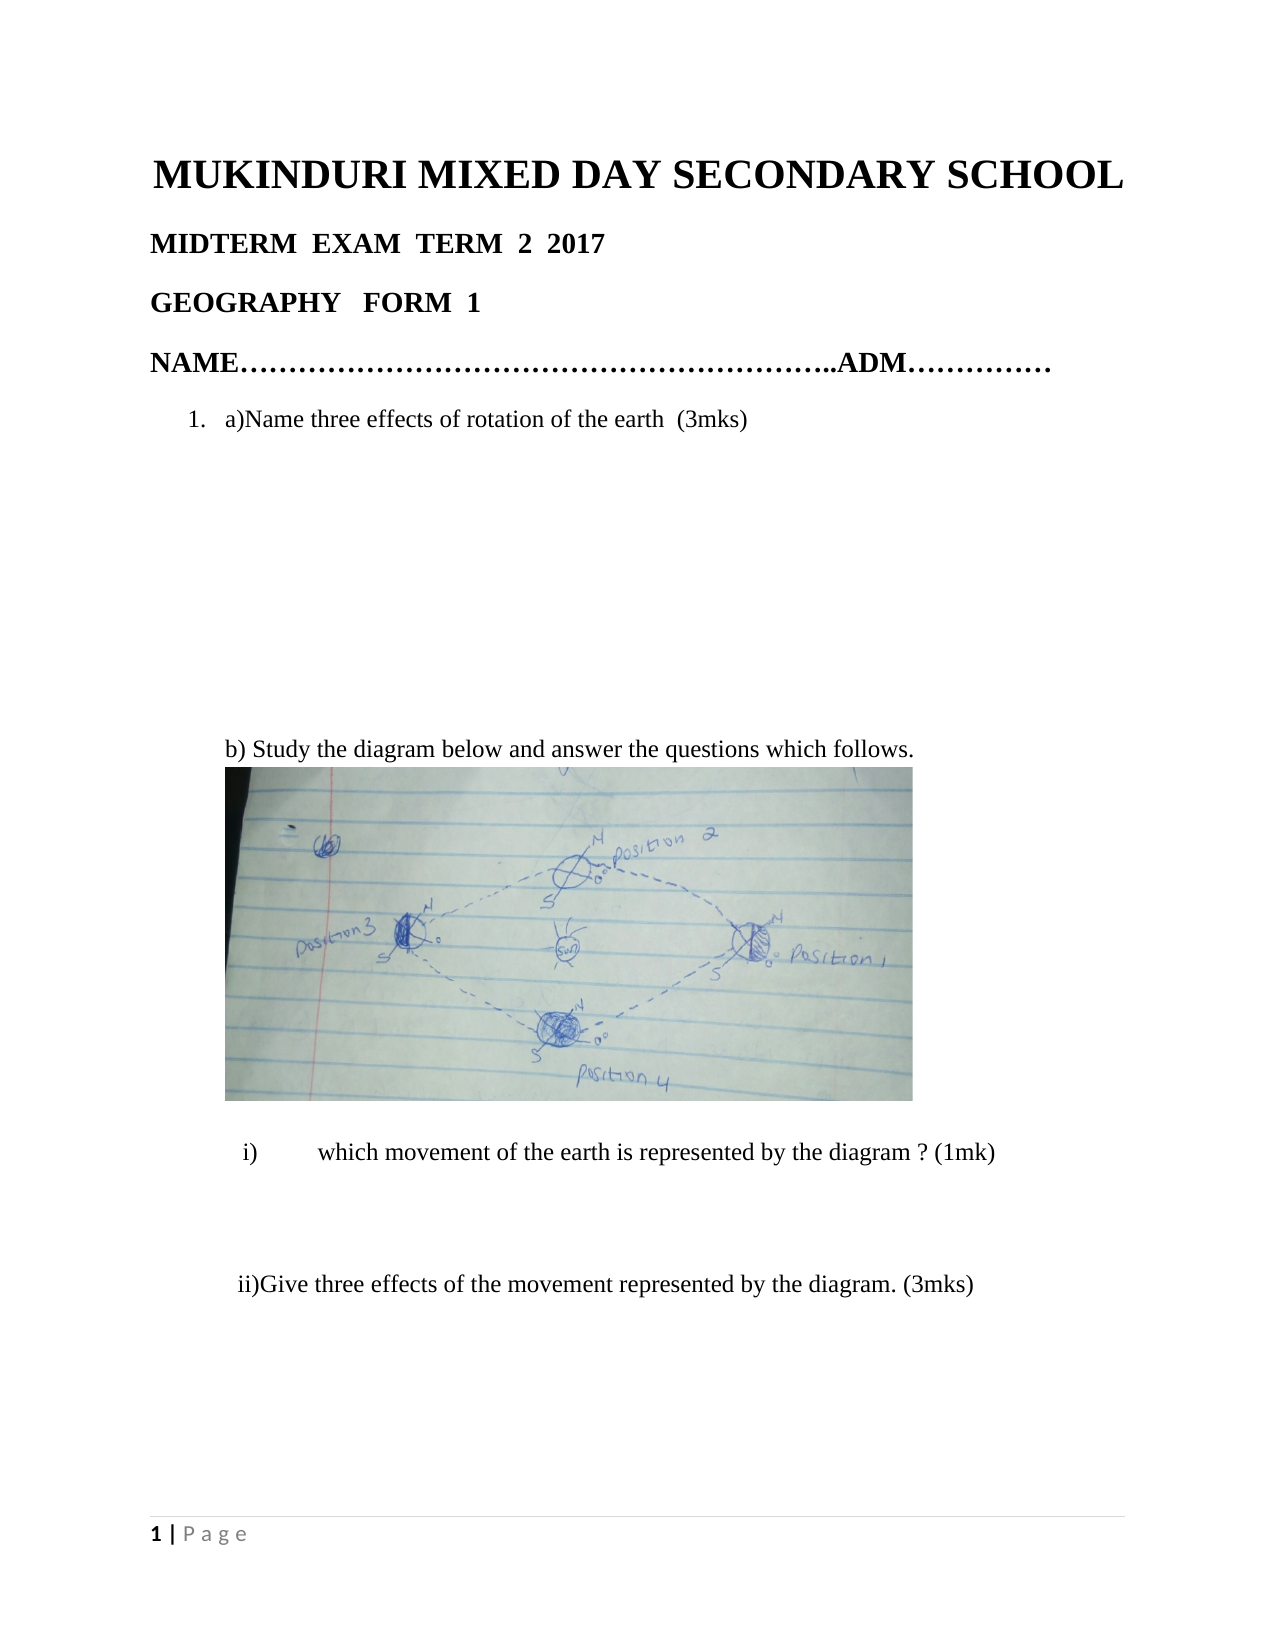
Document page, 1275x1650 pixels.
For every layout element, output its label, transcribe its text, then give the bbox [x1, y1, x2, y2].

list a)Name three effects of rotation of the earth (3mks) [187, 404, 1125, 433]
text MUKINDURI MIXED DAY SECONDARY SCHOOL [150, 150, 1125, 198]
text GEOGRAPHY FORM 1 [150, 285, 1125, 319]
list ii)Give three effects of the movement represented by the diagram. (3mks) [225, 1269, 1125, 1298]
text MIDTERM EXAM TERM 2 2017 [150, 226, 1125, 259]
picture [225, 767, 913, 1101]
list b) Study the diagram below and answer the questions which follows. [225, 734, 1125, 763]
text NAME……………………………………………………..ADM…………… [150, 345, 1125, 378]
list which movement of the earth is represented by the diagram ? (1mk) [242, 1137, 1125, 1166]
